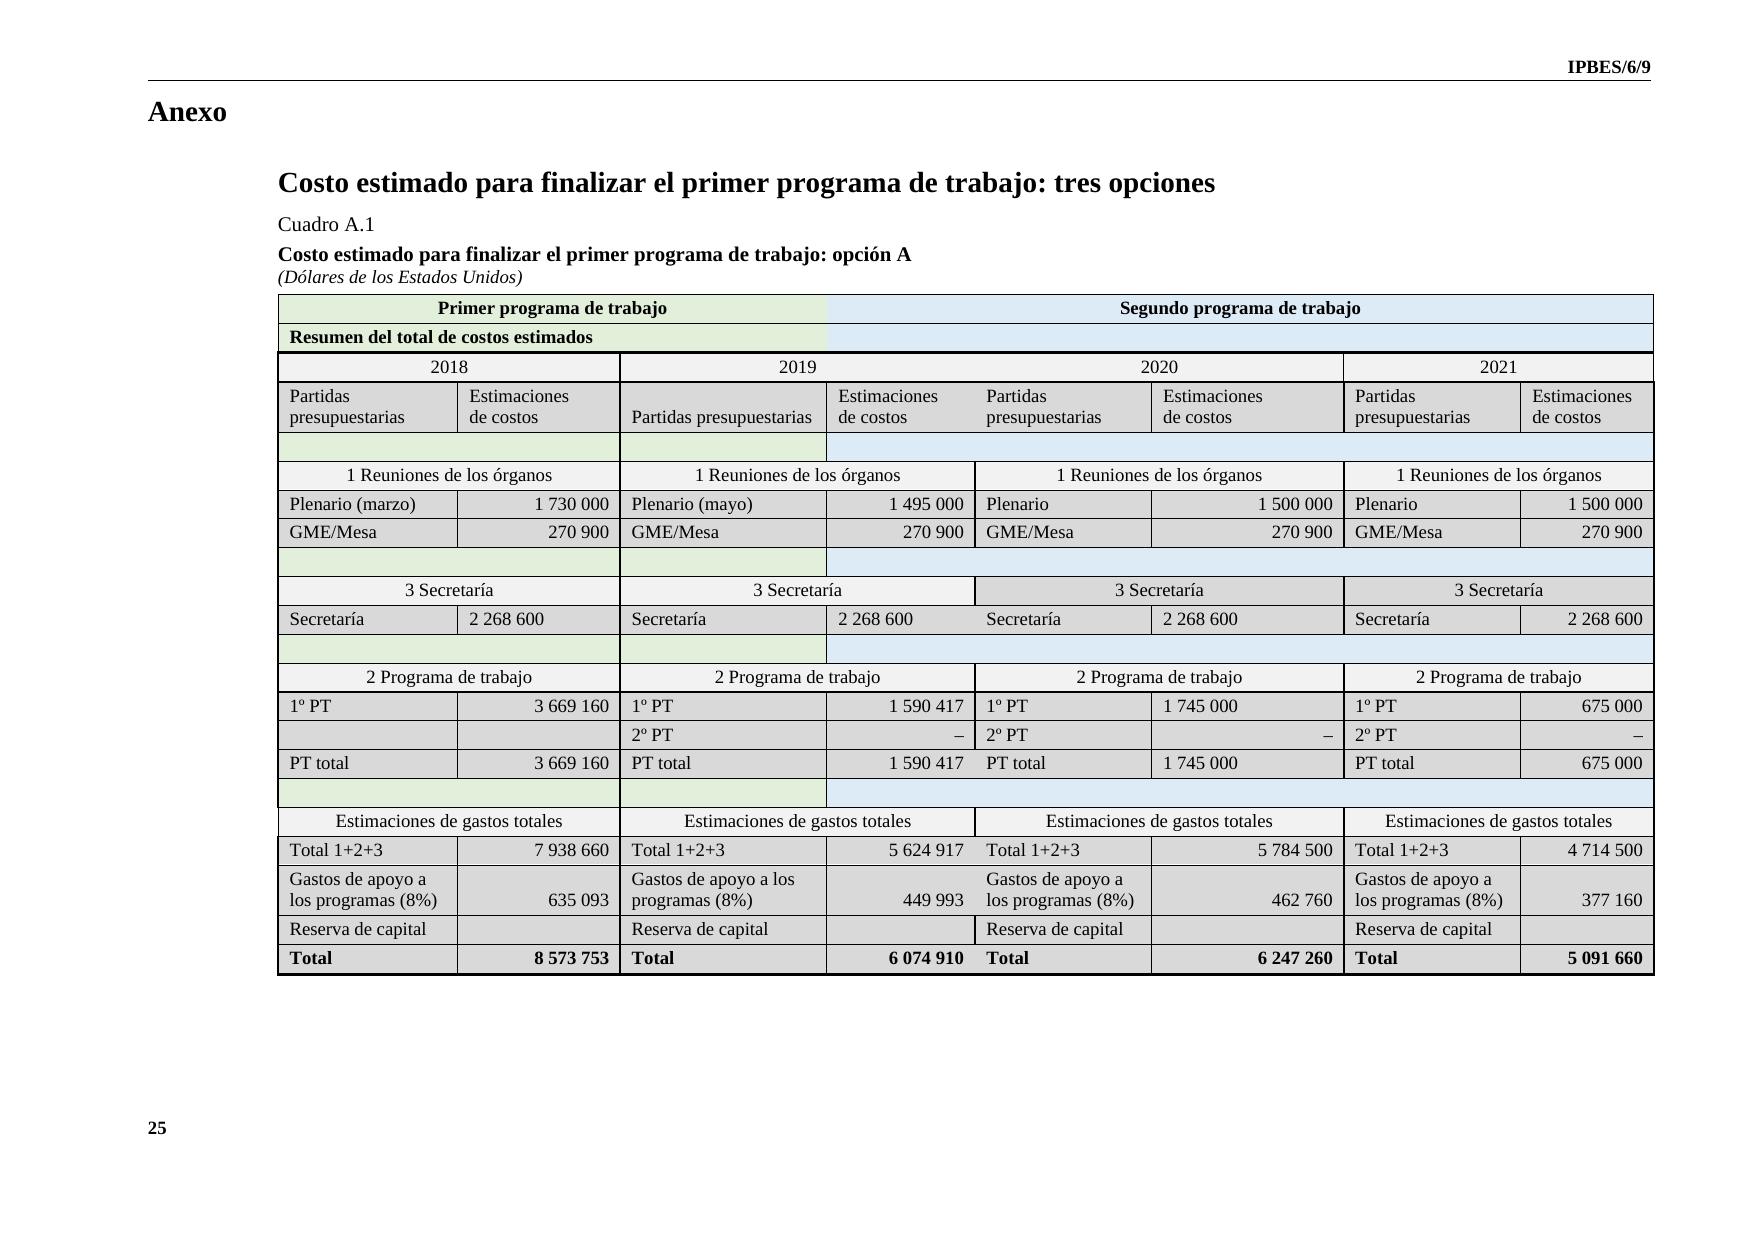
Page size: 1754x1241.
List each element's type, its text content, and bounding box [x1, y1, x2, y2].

table_cell 1 745 000 [1152, 693, 1343, 720]
table_cell Total 1+2+3 [1345, 837, 1520, 864]
table_cell Total [975, 945, 1151, 973]
table_cell Estimaciones de gastos totales [279, 808, 619, 836]
table_cell 449 993 [827, 866, 975, 915]
table_cell 2 Programa de trabajo [279, 664, 619, 691]
table_cell Secretaría [279, 606, 457, 634]
table_cell [827, 635, 975, 663]
table_cell 1 Reuniones de los órganos [621, 462, 974, 489]
table_cell [621, 433, 826, 461]
table_cell Total 1+2+3 [621, 837, 826, 864]
table_cell [975, 779, 1344, 807]
table_cell [279, 635, 458, 663]
table_cell GME/Mesa [621, 519, 826, 547]
table_cell 5 091 660 [1521, 945, 1653, 973]
table_cell Partidas presupuestarias [975, 383, 1151, 432]
table_cell [279, 548, 458, 576]
table_cell 3 669 160 [458, 750, 619, 778]
table_cell 2018 [279, 354, 619, 381]
table_cell 3 Secretaría [279, 577, 619, 605]
table_cell [1344, 548, 1653, 576]
table_cell 1 745 000 [1152, 750, 1343, 778]
table_cell [458, 721, 619, 749]
table_cell Estimaciones de costos [1152, 383, 1343, 432]
table_cell [975, 433, 1344, 461]
table_cell Reserva de capital [1345, 916, 1520, 944]
table_cell 377 160 [1521, 866, 1653, 915]
table_cell Gastos de apoyo a los programas (8%) [975, 866, 1151, 915]
table_cell 2 Programa de trabajo [976, 664, 1343, 691]
table_cell Plenario (mayo) [621, 491, 826, 518]
table_cell 2019 [621, 354, 975, 381]
table_cell Partidas presupuestarias [279, 383, 457, 432]
table_cell GME/Mesa [279, 519, 457, 547]
table_cell Total 1+2+3 [975, 837, 1151, 864]
table_cell Gastos de apoyo a los programas (8%) [1345, 866, 1520, 915]
table_cell 8 573 753 [458, 945, 619, 973]
table_cell Partidas presupuestarias [621, 383, 826, 432]
table_cell [1344, 635, 1653, 663]
table_cell Total 1+2+3 [279, 837, 457, 864]
table_cell 635 093 [458, 866, 619, 915]
table_cell Secretaría [975, 606, 1151, 634]
table_cell [279, 721, 457, 749]
table_cell Partidas presupuestarias [1345, 383, 1520, 432]
table_cell Plenario (marzo) [279, 491, 457, 518]
title Costo estimado para finalizar el primer programa de trabajo: opción A [278, 242, 1651, 266]
table_cell 1 Reuniones de los órganos [279, 462, 619, 489]
table_cell PT total [279, 750, 457, 778]
table_cell 5 624 917 [827, 837, 975, 864]
table_cell 6 247 260 [1152, 945, 1343, 973]
table_cell 270 900 [1152, 519, 1343, 547]
table_cell 462 760 [1152, 866, 1343, 915]
table_cell – [1521, 721, 1653, 749]
table_cell 5 784 500 [1152, 837, 1343, 864]
table_cell [621, 779, 826, 807]
table_cell [827, 548, 975, 576]
table_cell 1 500 000 [1152, 491, 1343, 518]
table_cell Estimaciones de costos [458, 383, 619, 432]
table_cell 1 590 417 [827, 693, 974, 720]
table_cell [1152, 916, 1343, 944]
table_cell [1344, 779, 1653, 807]
table_cell 6 074 910 [827, 945, 975, 973]
table_cell 3 669 160 [458, 693, 619, 720]
table_cell GME/Mesa [976, 519, 1151, 547]
table_cell 2 268 600 [458, 606, 619, 634]
table_cell 2º PT [976, 721, 1151, 749]
table_cell 270 900 [458, 519, 619, 547]
table_cell 3 Secretaría [621, 577, 974, 605]
table_cell [458, 779, 619, 807]
title Cuadro A.1 [278, 212, 1651, 236]
table_cell 1 500 000 [1521, 491, 1653, 518]
table_cell GME/Mesa [1345, 519, 1520, 547]
table_cell [621, 635, 826, 663]
table_cell [827, 433, 975, 461]
table_cell 7 938 660 [458, 837, 619, 864]
table_cell 270 900 [827, 519, 974, 547]
table_cell 3 Secretaría [976, 577, 1343, 605]
table_cell 1º PT [1345, 693, 1520, 720]
table_cell Estimaciones de gastos totales [621, 808, 974, 836]
table_cell 2 Programa de trabajo [621, 664, 974, 691]
table_cell Estimaciones de costos [827, 383, 975, 432]
table_cell [827, 916, 974, 944]
table_cell Plenario [1345, 491, 1520, 518]
table_cell Secretaría [621, 606, 826, 634]
table_cell 1 590 417 [827, 750, 975, 778]
table_cell [458, 916, 619, 944]
table_cell Estimaciones de gastos totales [1345, 808, 1653, 836]
text Anexo [148, 94, 1651, 128]
table_cell PT total [975, 750, 1151, 778]
table_cell [827, 324, 1653, 351]
table_cell [1344, 433, 1653, 461]
table_cell Gastos de apoyo a los programas (8%) [621, 866, 826, 915]
table_cell Gastos de apoyo a los programas (8%) [279, 866, 457, 915]
table_cell 1 Reuniones de los órganos [1345, 462, 1653, 489]
table_cell Total [1345, 945, 1520, 973]
table_cell [458, 635, 619, 663]
table_cell Total [621, 945, 826, 973]
table_cell [827, 779, 975, 807]
table_cell 2 Programa de trabajo [1345, 664, 1653, 691]
table_cell 2021 [1344, 354, 1653, 381]
table_cell PT total [621, 750, 826, 778]
table_cell 1º PT [976, 693, 1151, 720]
table_cell [975, 548, 1344, 576]
table_cell 2 268 600 [827, 606, 975, 634]
title Costo estimado para finalizar el primer programa de trabajo: tres opciones [278, 166, 1651, 199]
table_cell Reserva de capital [279, 916, 457, 944]
table_cell [279, 779, 458, 807]
table_cell – [1152, 721, 1343, 749]
table_cell 2020 [975, 354, 1343, 381]
table_cell 2 268 600 [1152, 606, 1343, 634]
table_cell 675 000 [1521, 750, 1653, 778]
table_cell Plenario [976, 491, 1151, 518]
table_cell Estimaciones de costos [1521, 383, 1653, 432]
table_cell 3 Secretaría [1345, 577, 1653, 605]
table_cell 1º PT [621, 693, 826, 720]
table_cell [279, 433, 458, 461]
table_cell 4 714 500 [1521, 837, 1653, 864]
table_cell Secretaría [1345, 606, 1520, 634]
table_header Segundo programa de trabajo [827, 295, 1653, 323]
table_cell [975, 635, 1344, 663]
table_cell 1 Reuniones de los órganos [976, 462, 1343, 489]
table_cell 1º PT [279, 693, 457, 720]
table_cell Total [279, 945, 457, 973]
table_cell Resumen del total de costos estimados [279, 324, 827, 351]
table_cell 675 000 [1521, 693, 1653, 720]
table_cell Reserva de capital [621, 916, 826, 944]
table_cell 270 900 [1521, 519, 1653, 547]
table_cell Reserva de capital [976, 916, 1151, 944]
table_cell 2º PT [1345, 721, 1520, 749]
table_cell – [827, 721, 974, 749]
table_cell 2 268 600 [1521, 606, 1653, 634]
table_cell [1521, 916, 1653, 944]
table_cell [621, 548, 826, 576]
table_cell 1 495 000 [827, 491, 974, 518]
table_cell 2º PT [621, 721, 826, 749]
table_cell 1 730 000 [458, 491, 619, 518]
table_cell Estimaciones de gastos totales [976, 808, 1343, 836]
table_cell PT total [1345, 750, 1520, 778]
table_cell [458, 548, 619, 576]
table_header Primer programa de trabajo [279, 295, 827, 323]
title (Dólares de los Estados Unidos) [278, 266, 1651, 287]
table_cell [458, 433, 619, 461]
